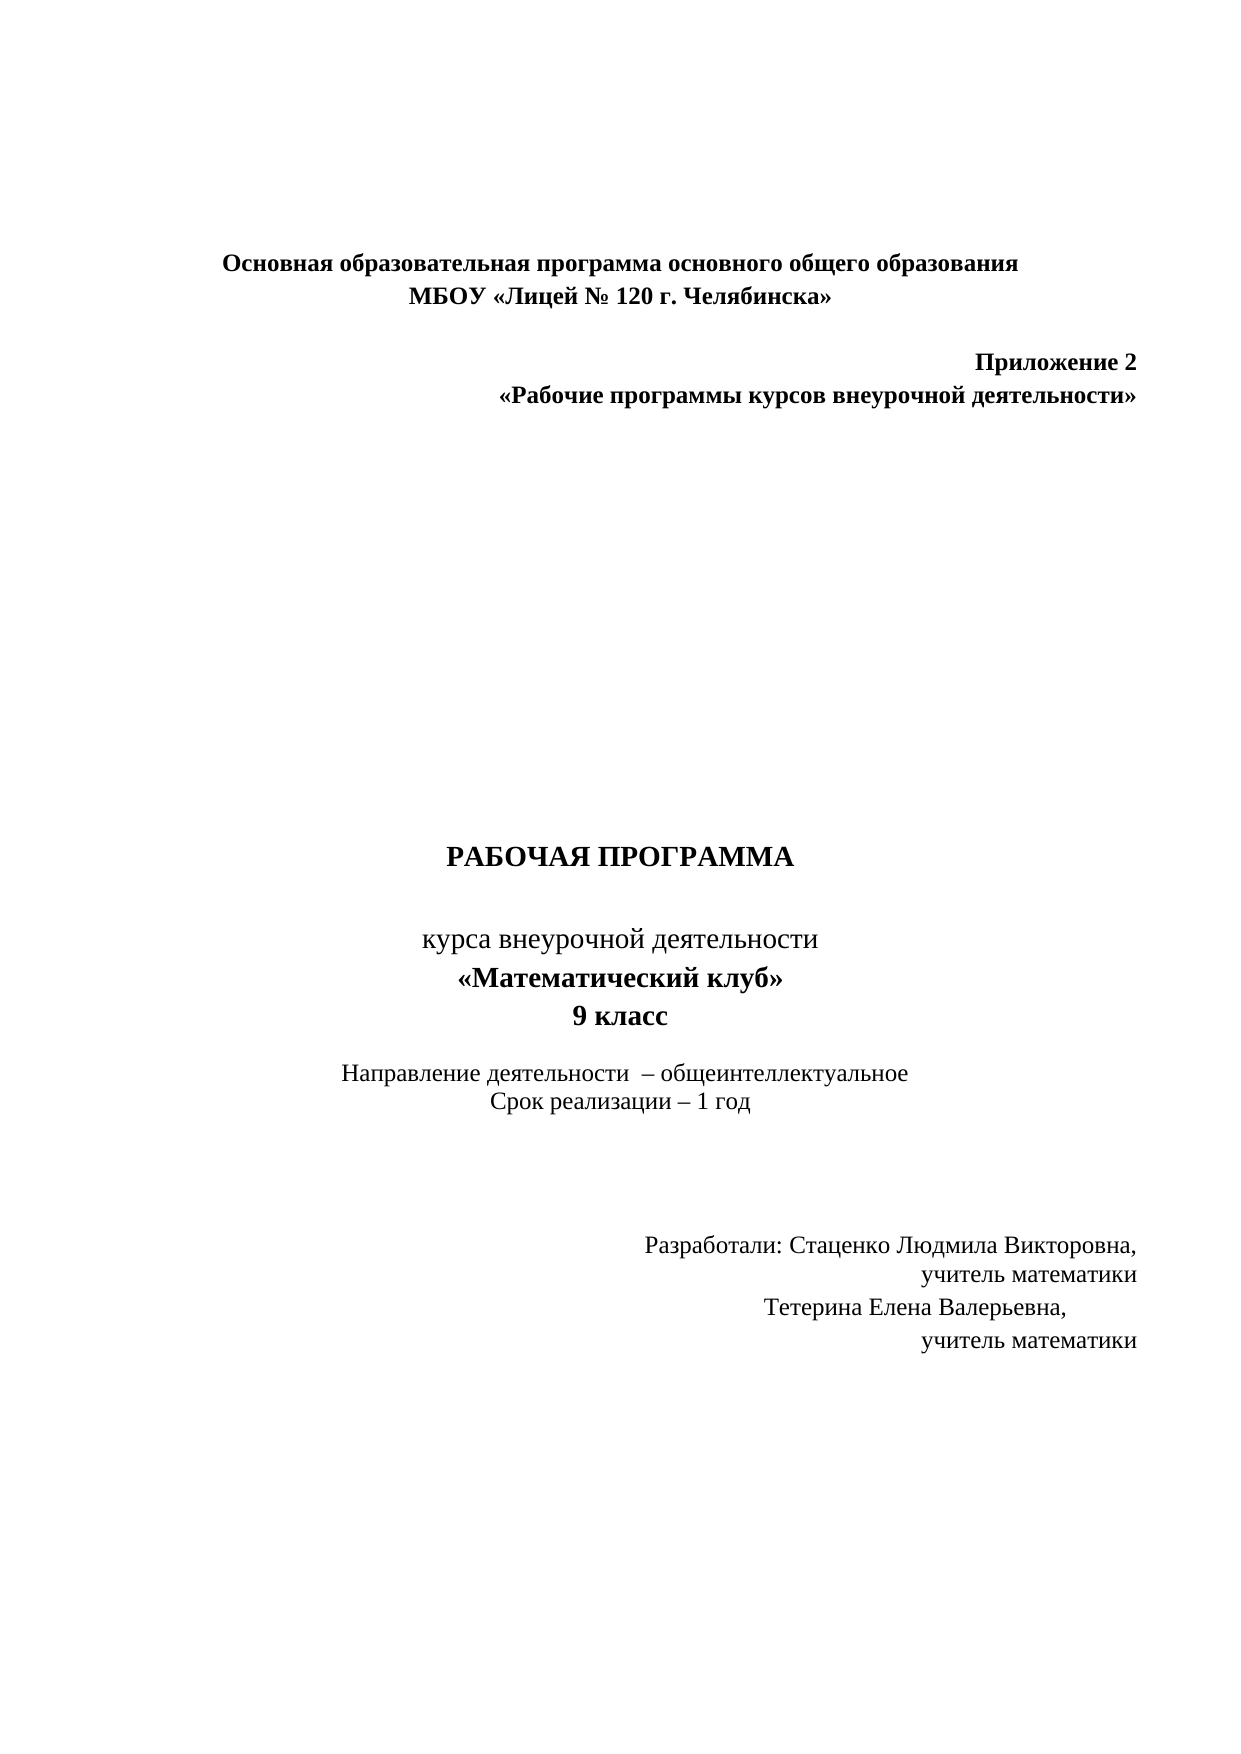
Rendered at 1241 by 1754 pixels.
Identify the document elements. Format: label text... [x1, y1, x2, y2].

text учитель математики [103, 1325, 1137, 1354]
text Направление деятельности – общеинтеллектуальное [103, 1058, 1137, 1086]
text «Рабочие программы курсов внеурочной деятельности» [103, 380, 1137, 409]
text Тетерина Елена Валерьевна, [103, 1292, 1137, 1321]
text Срок реализации – 1 год [103, 1086, 1137, 1115]
text РАБОЧАЯ ПРОГРАММА [103, 839, 1137, 872]
text Разработали: Стаценко Людмила Викторовна, [103, 1230, 1137, 1259]
text учитель математики [103, 1259, 1137, 1288]
text Основная образовательная программа основного общего образования [103, 248, 1137, 277]
text курса внеурочной деятельности [103, 921, 1137, 955]
text Приложение 2 [103, 347, 1137, 376]
text 9 класс [103, 998, 1137, 1032]
text «Математический клуб» [103, 960, 1137, 993]
text МБОУ «Лицей № 120 г. Челябинска» [103, 281, 1137, 310]
